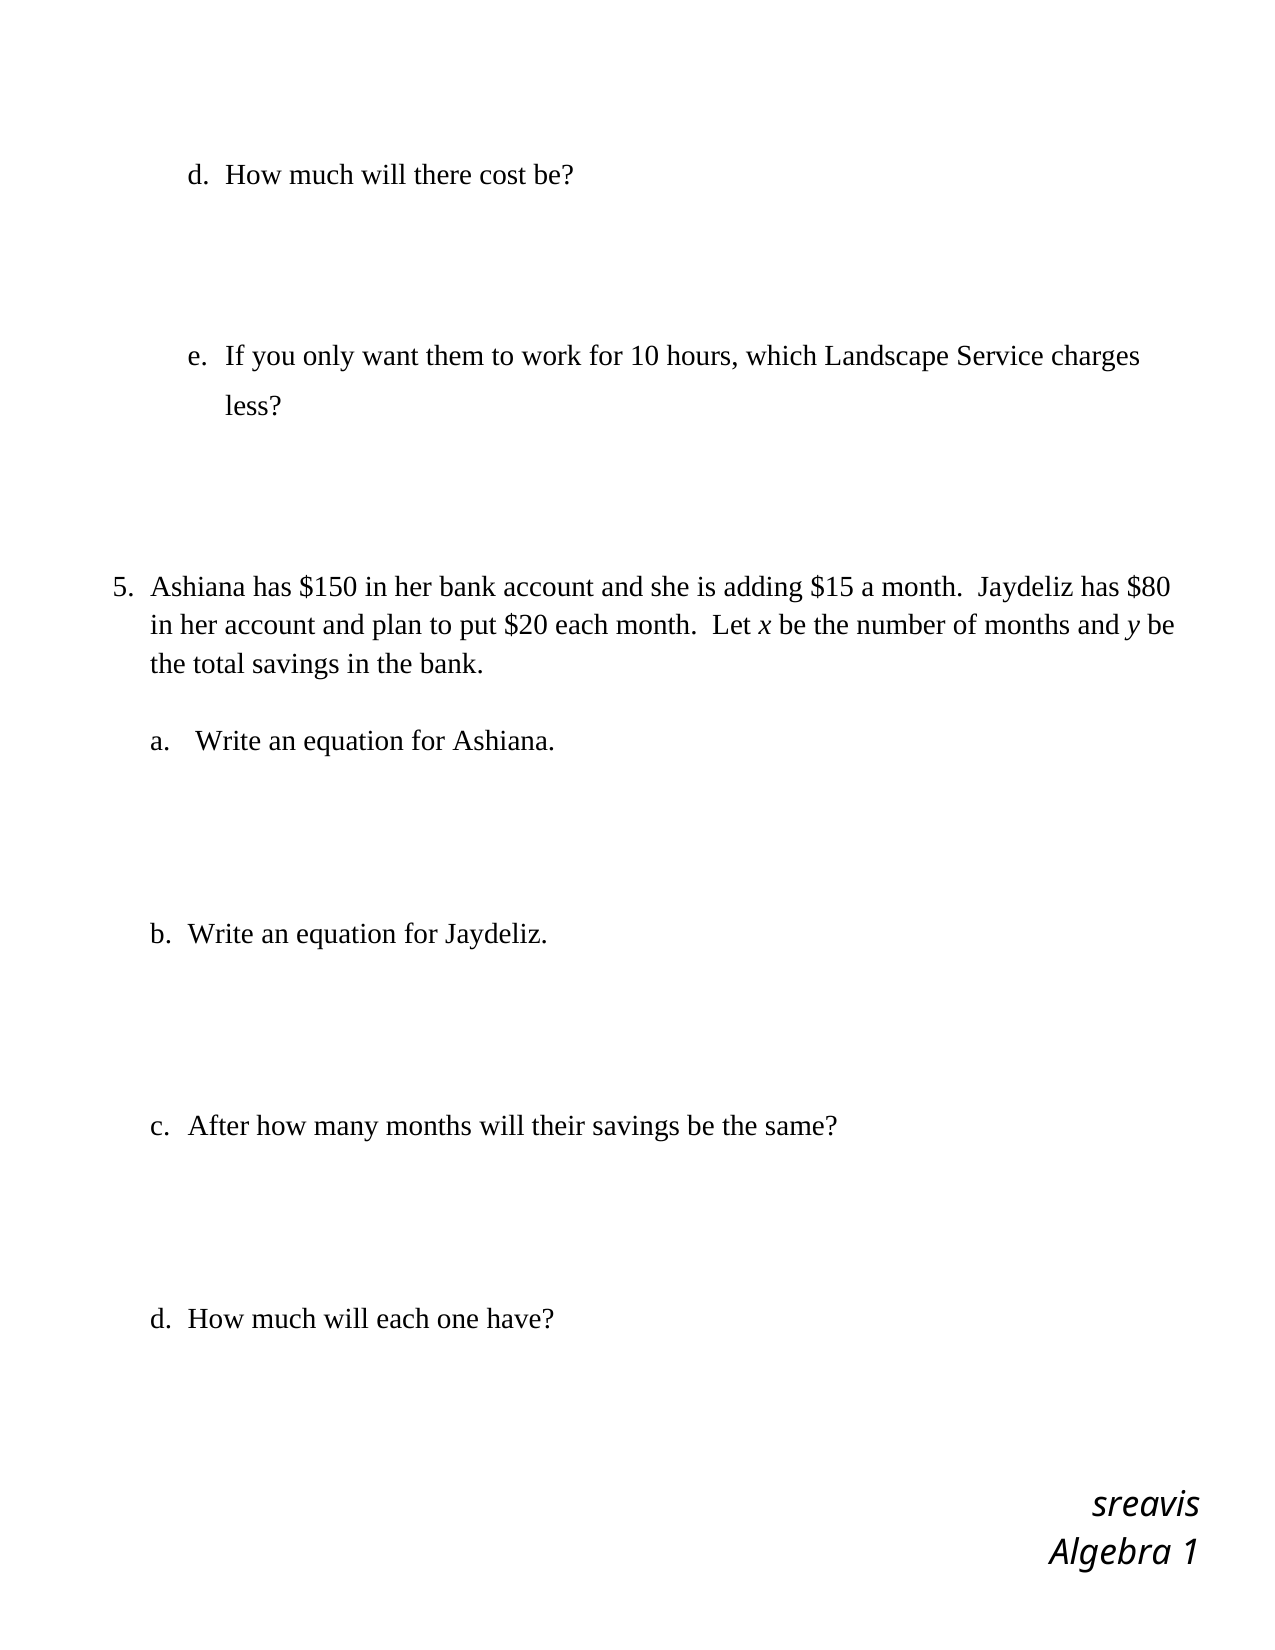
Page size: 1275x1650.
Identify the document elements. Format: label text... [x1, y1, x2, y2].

list If you only want them to work for 10 hours, which Landscape Service charges less? [187, 338, 1200, 422]
list After how many months will their savings be the same? [150, 1108, 1200, 1142]
list Write an equation for Jaydeliz. [150, 916, 1200, 949]
list Ashiana has $150 in her bank account and she is adding $15 a month. Jaydeliz has $80 in her account and plan to put $20 each month. Let x be the number of months and y be the total savings in the bank. [112, 569, 1200, 679]
list How much will there cost be? [187, 157, 1200, 190]
list How much will each one have? [150, 1301, 1200, 1335]
list Write an equation for Ashiana. [150, 723, 1200, 757]
